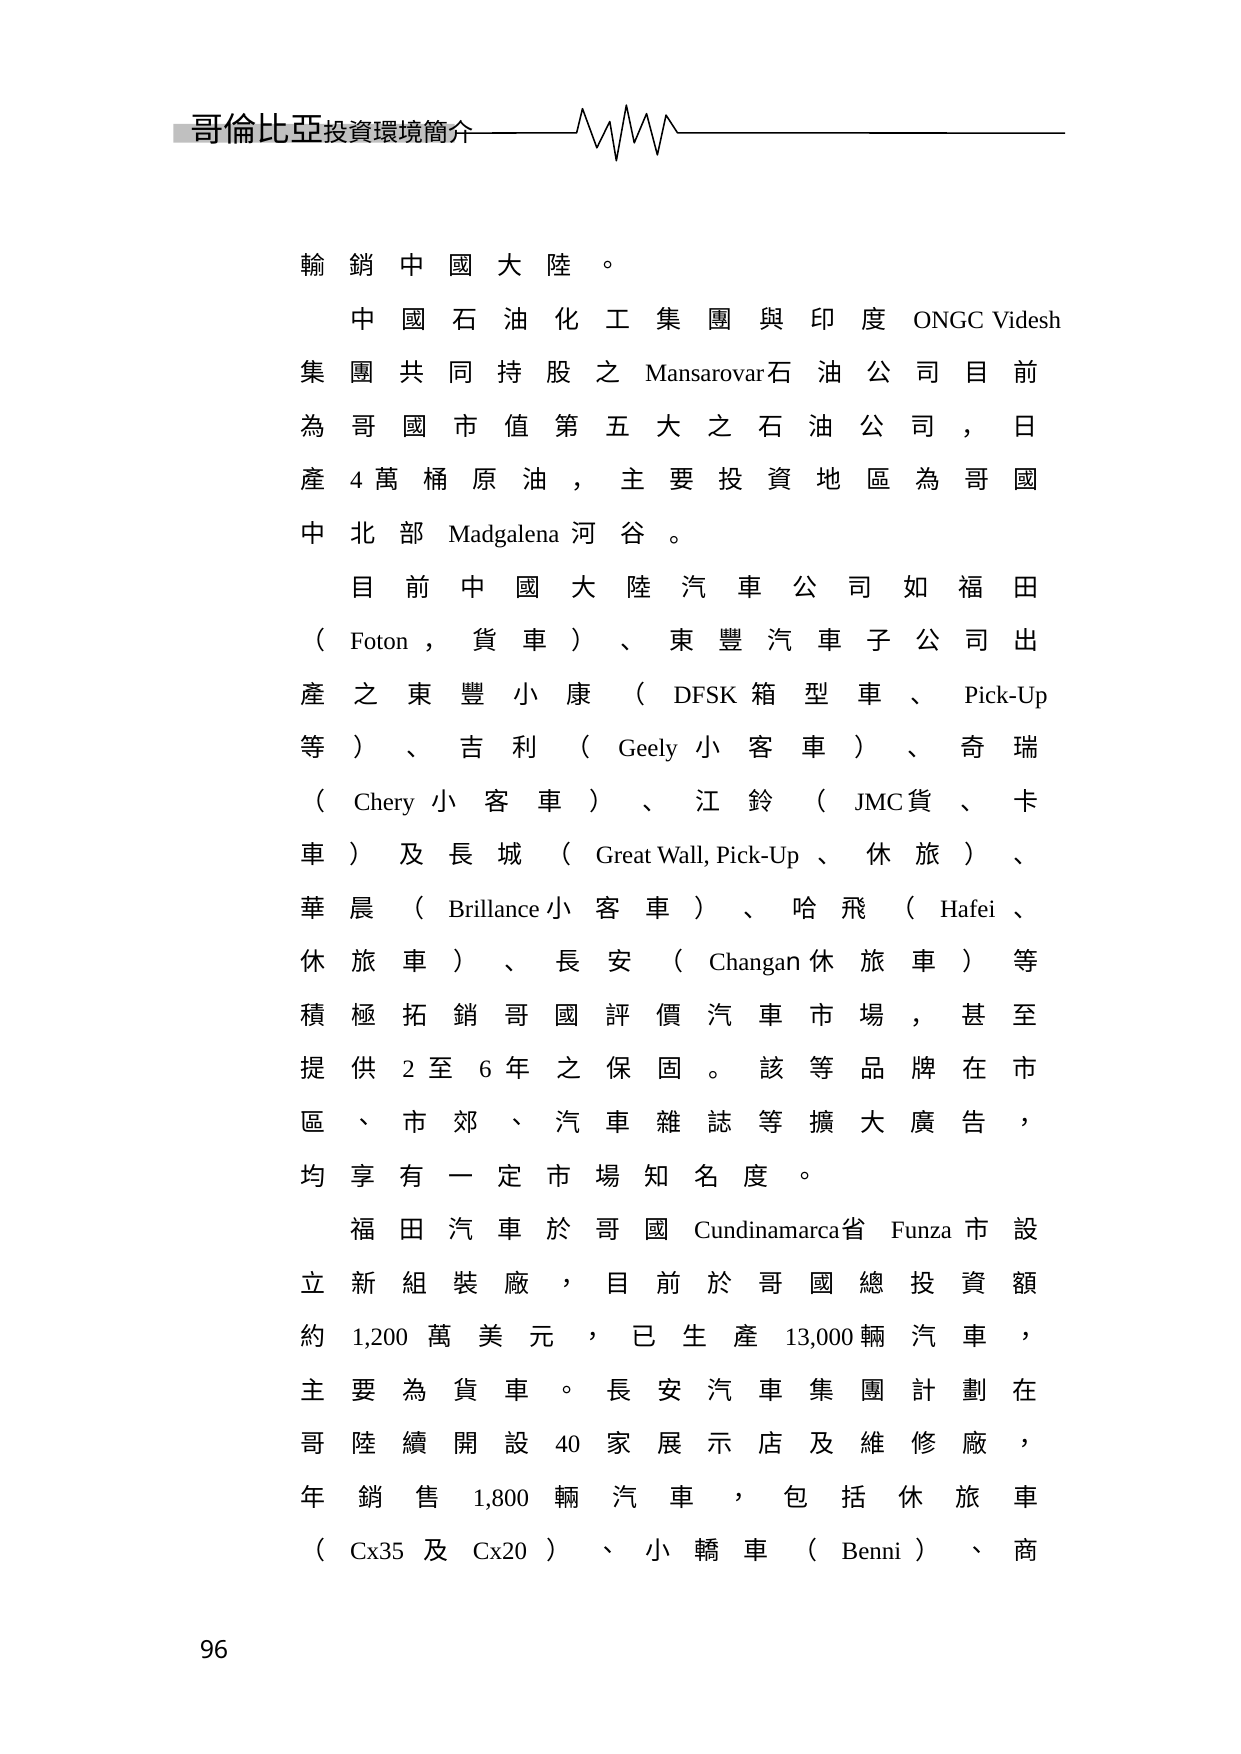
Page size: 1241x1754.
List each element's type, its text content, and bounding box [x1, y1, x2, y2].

text 目前中國大陸汽車公司如福田（Foton，貨車）、東豐汽車子公司出產之東豐小康（DFSK箱型車、Pick-Up等）、吉利（Geely小客車）、奇瑞（Chery小客車）、江鈴（JMC貨、卡車）及長城（Great Wall, Pick-Up、休旅）、華晨（Brillance小客車）、哈飛（Hafei、休旅車）、長安（Changan休旅車）等積極拓銷哥國評價汽車市場，甚至提供2至6年之保固。該等品牌在市區、市郊、汽車雜誌等擴大廣告，均享有一定市場知名度。 [276, 558, 1063, 1201]
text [276, 237, 1063, 291]
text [276, 1201, 1063, 1576]
text 中國石油化工集團與印度ONGC Videsh集團共同持股之Mansarovar石油公司目前為哥國市值第五大之石油公司，日產4萬桶原油，主要投資地區為哥國中北部Madgalena河谷。 [276, 291, 1063, 558]
